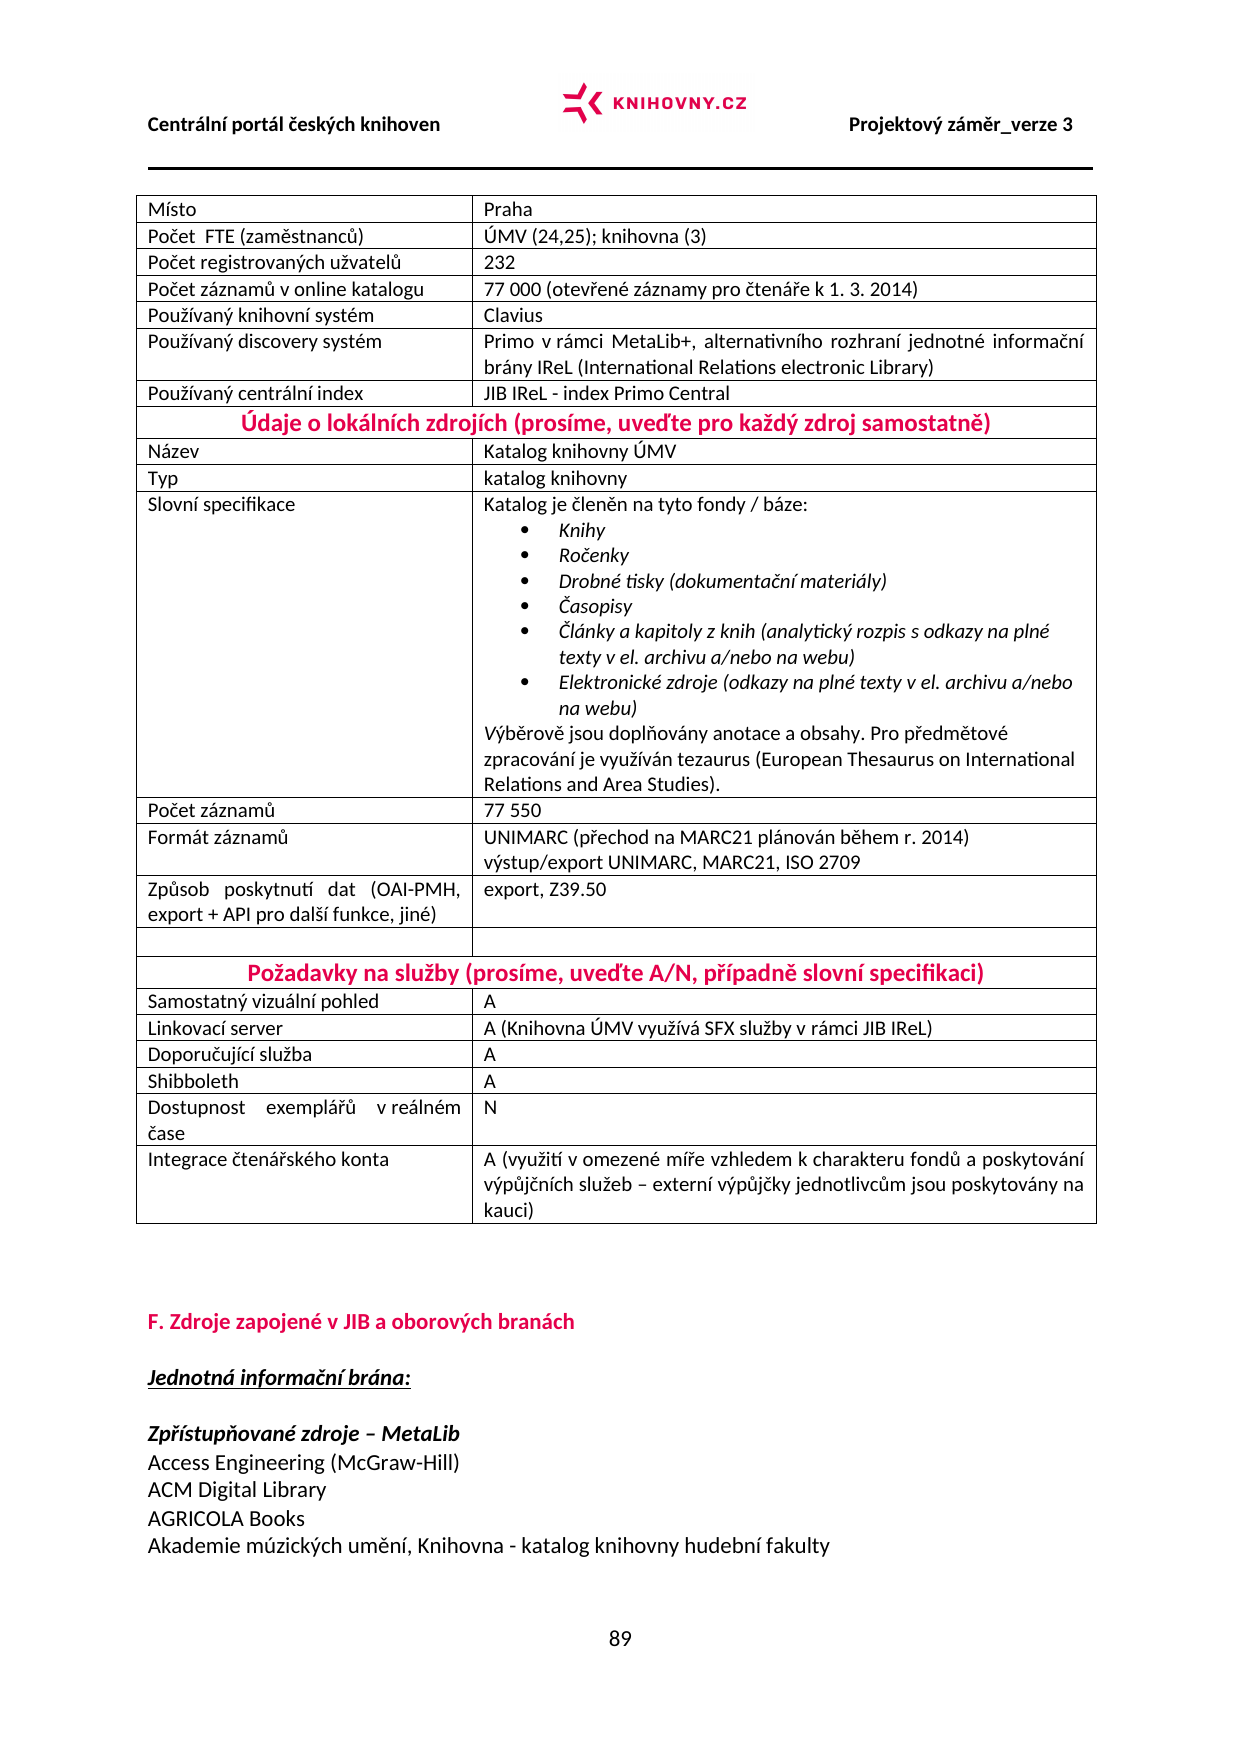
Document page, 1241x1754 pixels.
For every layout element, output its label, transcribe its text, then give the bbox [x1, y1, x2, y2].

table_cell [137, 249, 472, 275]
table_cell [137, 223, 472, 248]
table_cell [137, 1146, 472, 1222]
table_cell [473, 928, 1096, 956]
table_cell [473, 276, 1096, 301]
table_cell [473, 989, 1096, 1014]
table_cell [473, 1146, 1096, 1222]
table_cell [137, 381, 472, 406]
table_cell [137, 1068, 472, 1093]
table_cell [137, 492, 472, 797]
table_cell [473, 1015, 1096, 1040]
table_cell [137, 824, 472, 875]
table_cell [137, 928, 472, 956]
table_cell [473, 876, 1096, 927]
text Jednotná informační brána: [148, 1363, 1093, 1392]
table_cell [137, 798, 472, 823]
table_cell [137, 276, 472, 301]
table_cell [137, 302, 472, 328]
text Access Engineering (McGraw-Hill) [148, 1448, 1093, 1476]
text ACM Digital Library [148, 1476, 1093, 1504]
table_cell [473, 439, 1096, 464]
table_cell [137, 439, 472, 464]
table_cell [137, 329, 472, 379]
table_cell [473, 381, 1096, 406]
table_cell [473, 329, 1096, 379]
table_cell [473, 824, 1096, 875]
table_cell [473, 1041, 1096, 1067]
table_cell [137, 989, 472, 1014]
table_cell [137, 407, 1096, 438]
text AGRICOLA Books [148, 1504, 1093, 1532]
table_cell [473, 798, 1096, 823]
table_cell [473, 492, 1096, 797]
text F. Zdroje zapojené v JIB a oborových branách [148, 1307, 1093, 1336]
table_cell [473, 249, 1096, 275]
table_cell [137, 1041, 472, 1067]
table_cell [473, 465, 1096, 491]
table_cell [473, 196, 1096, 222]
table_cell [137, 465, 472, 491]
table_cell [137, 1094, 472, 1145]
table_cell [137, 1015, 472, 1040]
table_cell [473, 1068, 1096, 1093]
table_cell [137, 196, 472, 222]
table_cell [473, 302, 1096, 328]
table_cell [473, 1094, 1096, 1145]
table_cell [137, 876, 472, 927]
text Zpřístupňované zdroje – MetaLib [148, 1419, 1093, 1448]
text Akademie múzických umění, Knihovna - katalog knihovny hudební fakulty [148, 1532, 1093, 1560]
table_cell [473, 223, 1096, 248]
picture [558, 73, 756, 132]
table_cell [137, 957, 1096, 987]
